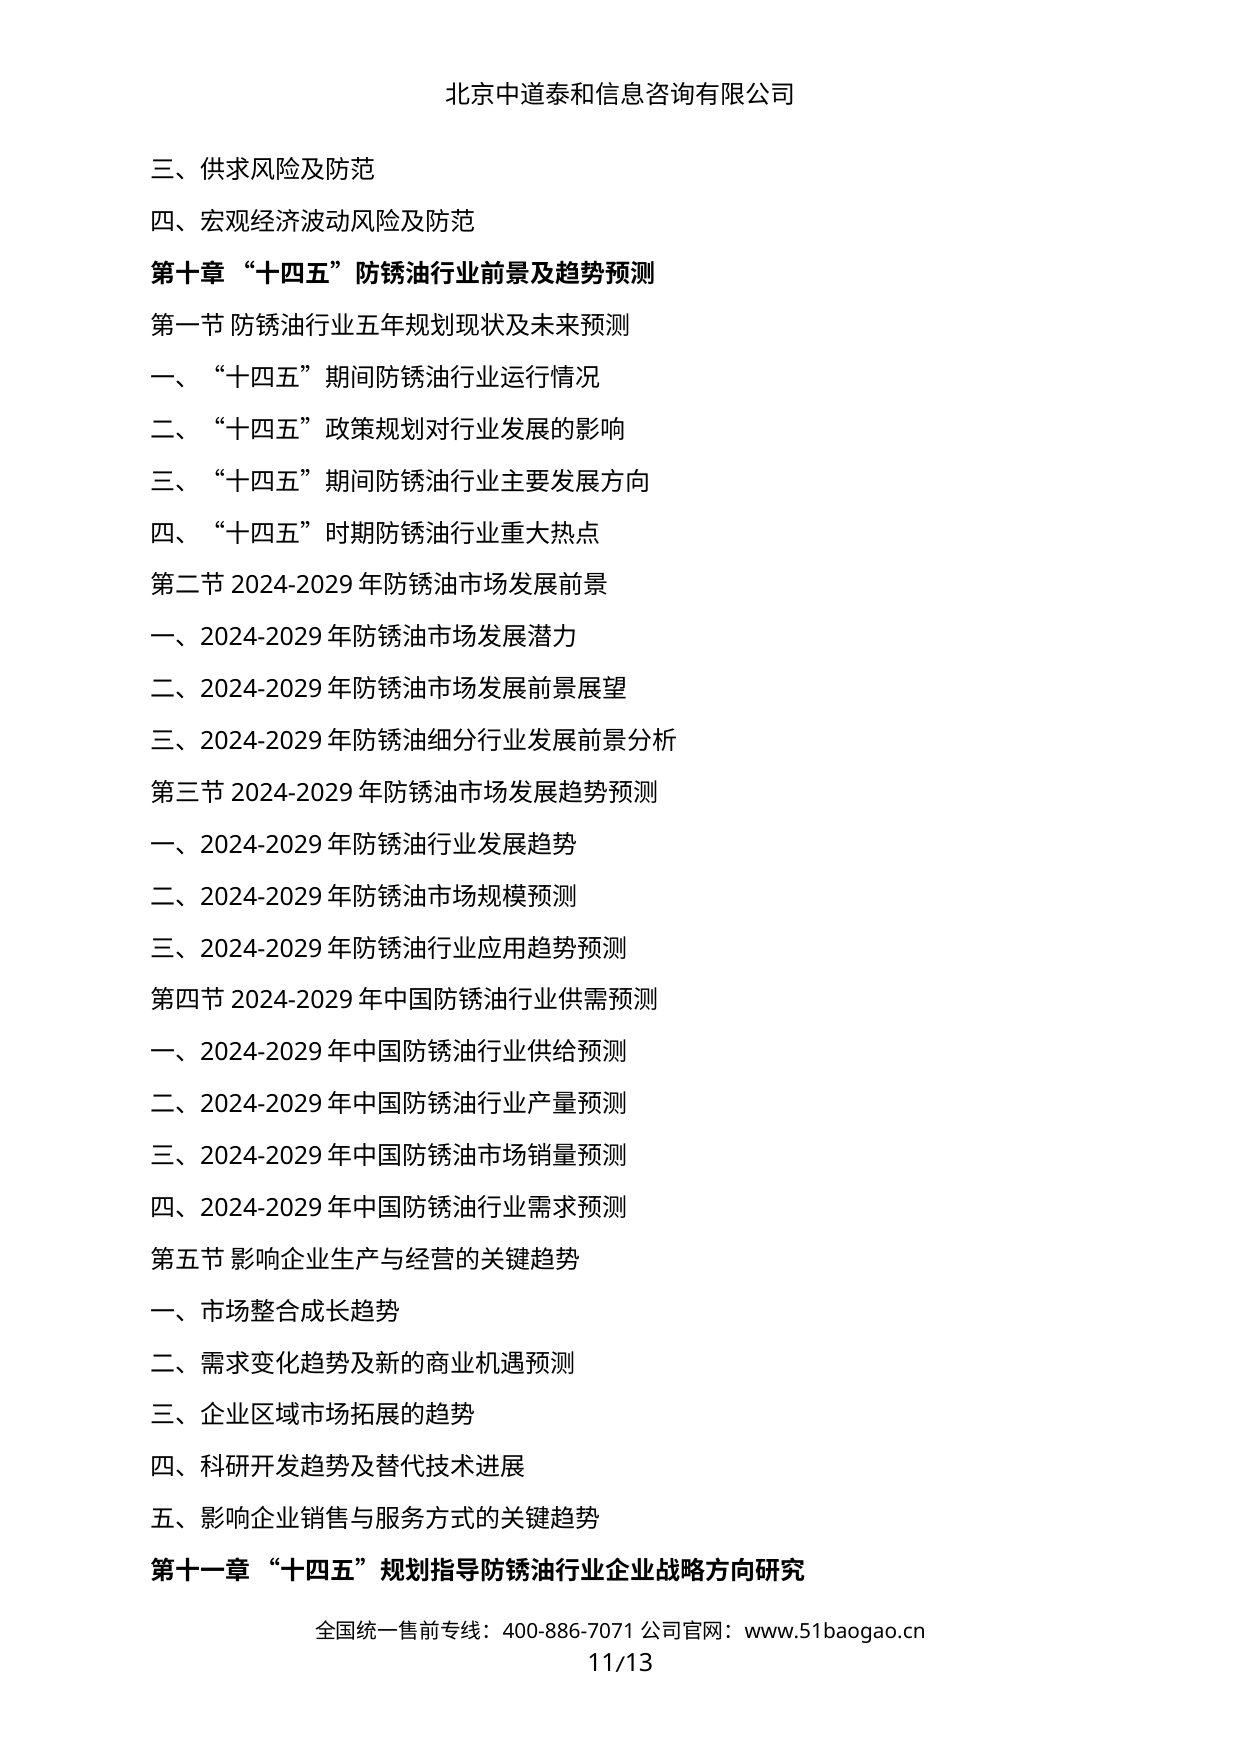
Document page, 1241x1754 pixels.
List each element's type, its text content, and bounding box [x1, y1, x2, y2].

text 第一节 防锈油行业五年规划现状及未来预测 [150, 306, 1090, 342]
text 一、“十四五”期间防锈油行业运行情况 [150, 357, 1090, 394]
text 四、“十四五”时期防锈油行业重大热点 [150, 513, 1090, 549]
text 三、企业区域市场拓展的趋势 [150, 1395, 1090, 1431]
text 二、2024-2029年防锈油市场规模预测 [150, 876, 1090, 912]
text 第十一章 “十四五”规划指导防锈油行业企业战略方向研究 [150, 1551, 1090, 1587]
text 三、2024-2029年中国防锈油市场销量预测 [150, 1136, 1090, 1172]
text 三、2024-2029年防锈油行业应用趋势预测 [150, 928, 1090, 964]
text 一、2024-2029年防锈油市场发展潜力 [150, 617, 1090, 653]
text 三、供求风险及防范 [150, 150, 1090, 186]
text 第四节 2024-2029年中国防锈油行业供需预测 [150, 980, 1090, 1016]
text 四、科研开发趋势及替代技术进展 [150, 1447, 1090, 1483]
text 三、2024-2029年防锈油细分行业发展前景分析 [150, 721, 1090, 757]
text 第五节 影响企业生产与经营的关键趋势 [150, 1239, 1090, 1276]
text 二、“十四五”政策规划对行业发展的影响 [150, 409, 1090, 446]
text 一、市场整合成长趋势 [150, 1291, 1090, 1327]
text 四、宏观经济波动风险及防范 [150, 202, 1090, 238]
text 二、2024-2029年防锈油市场发展前景展望 [150, 669, 1090, 705]
text 二、2024-2029年中国防锈油行业产量预测 [150, 1084, 1090, 1120]
text 第三节 2024-2029年防锈油市场发展趋势预测 [150, 772, 1090, 809]
text 一、2024-2029年防锈油行业发展趋势 [150, 824, 1090, 861]
text 第二节 2024-2029年防锈油市场发展前景 [150, 565, 1090, 601]
text 三、“十四五”期间防锈油行业主要发展方向 [150, 461, 1090, 497]
text 一、2024-2029年中国防锈油行业供给预测 [150, 1032, 1090, 1068]
text 第十章 “十四五”防锈油行业前景及趋势预测 [150, 254, 1090, 290]
text 五、影响企业销售与服务方式的关键趋势 [150, 1499, 1090, 1535]
text 四、2024-2029年中国防锈油行业需求预测 [150, 1187, 1090, 1224]
text 二、需求变化趋势及新的商业机遇预测 [150, 1343, 1090, 1379]
